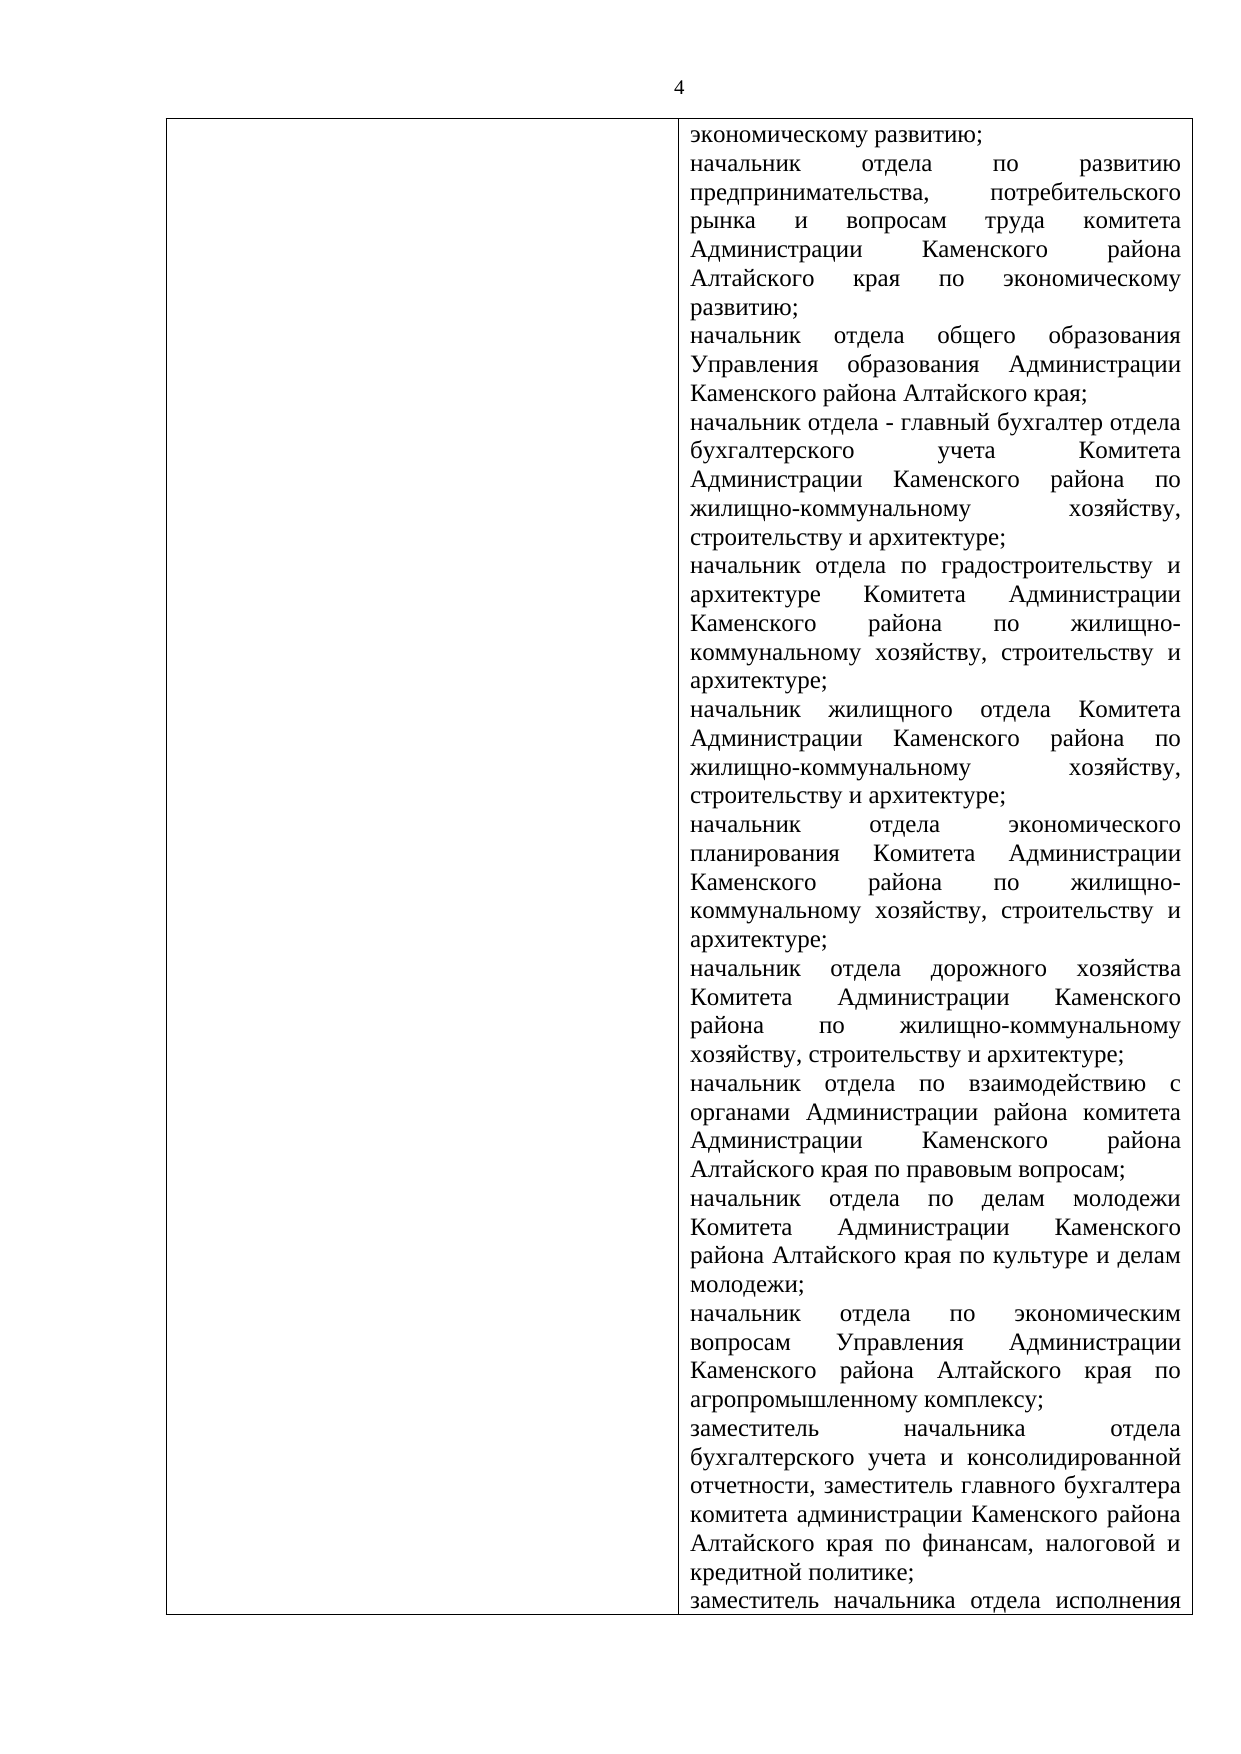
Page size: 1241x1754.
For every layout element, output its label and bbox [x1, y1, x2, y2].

table_cell [679, 119, 1192, 1614]
table_cell [167, 119, 678, 1614]
